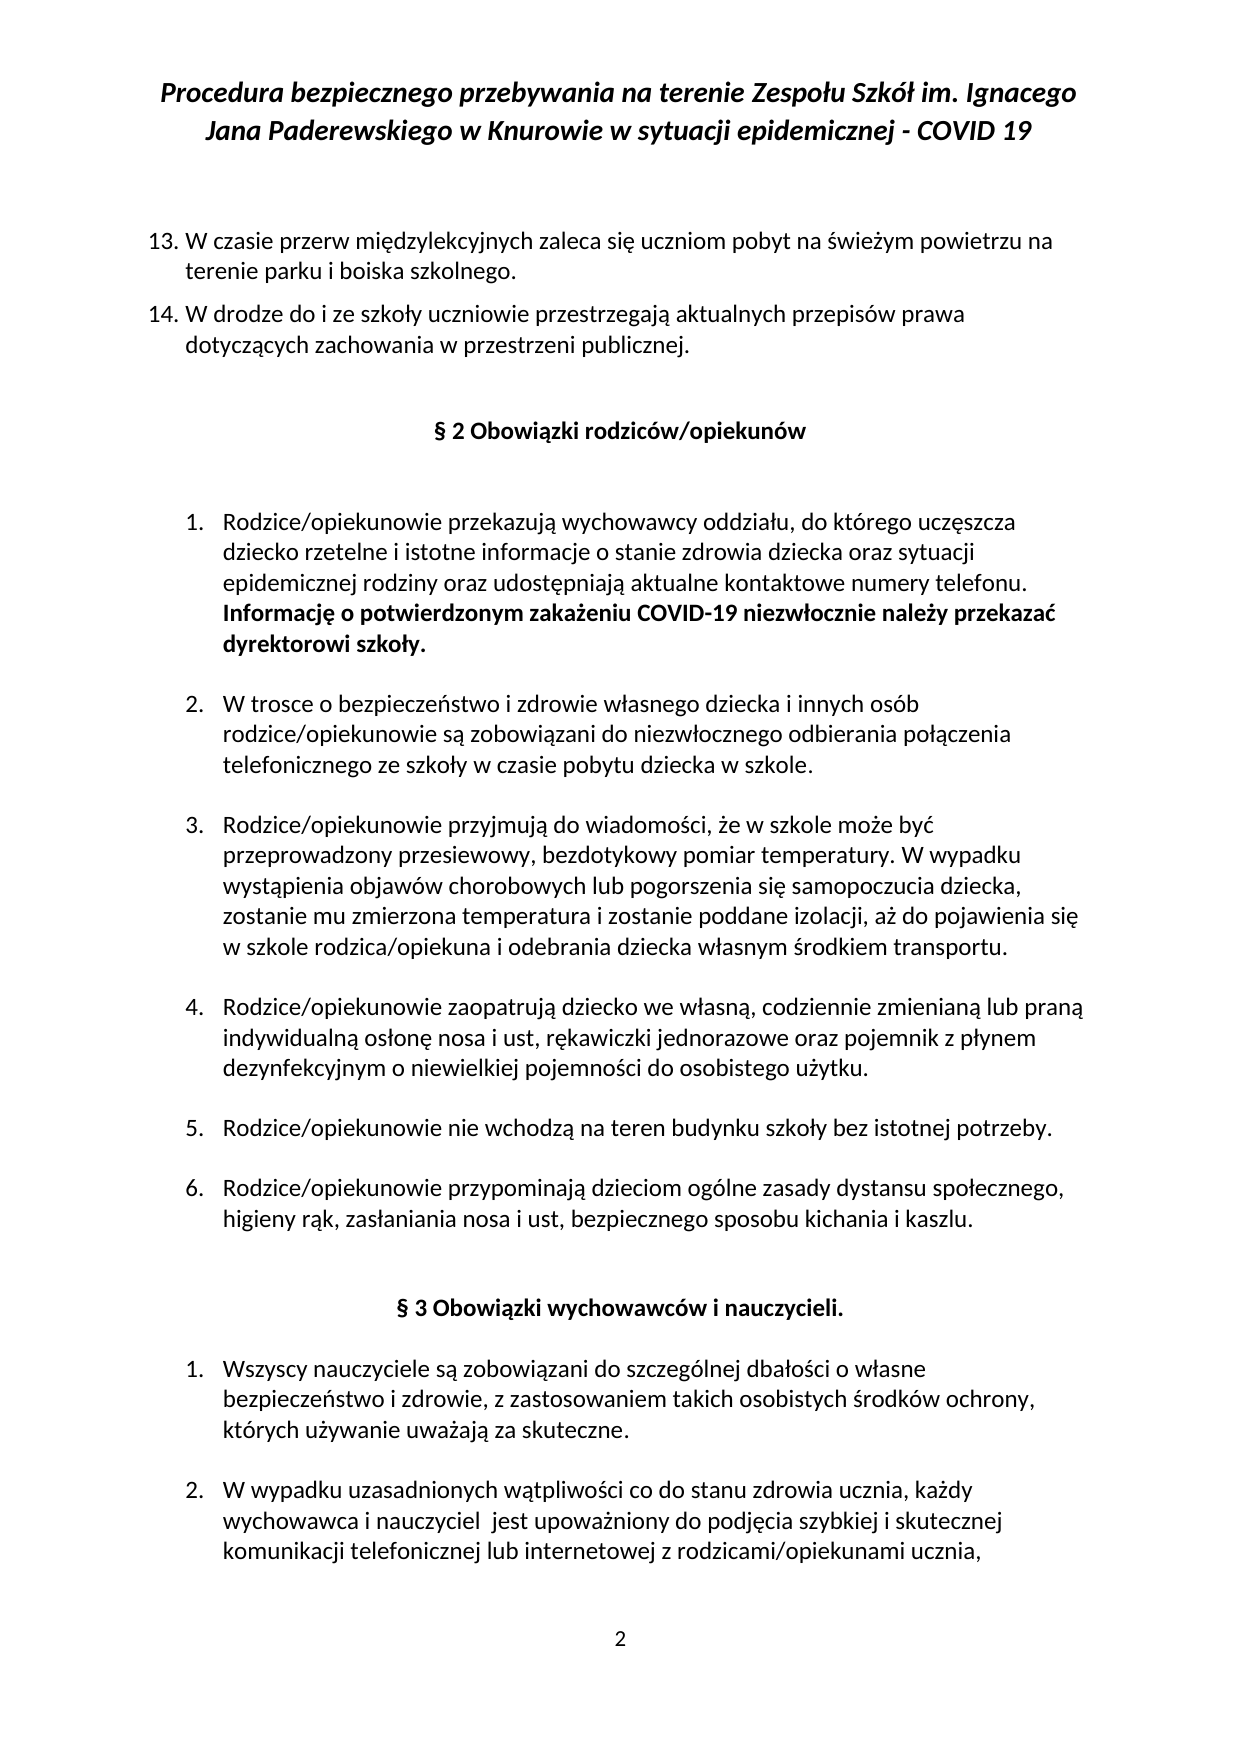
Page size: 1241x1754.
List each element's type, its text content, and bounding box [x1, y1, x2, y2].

list W trosce o bezpieczeństwo i zdrowie własnego dziecka i innych osób rodzice/opiekunowie są zobowiązani do niezwłocznego odbierania połączenia telefonicznego ze szkoły w czasie pobytu dziecka w szkole. [185, 688, 1093, 779]
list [185, 1474, 1093, 1566]
list Rodzice/opiekunowie przypominają dzieciom ogólne zasady dystansu społecznego, higieny rąk, zasłaniania nosa i ust, bezpiecznego sposobu kichania i kaszlu. [185, 1172, 1093, 1233]
text W drodze do i ze szkoły uczniowie przestrzegają aktualnych przepisów prawa dotyczących zachowania w przestrzeni publicznej. [148, 298, 1093, 359]
list Rodzice/opiekunowie zaopatrują dziecko we własną, codziennie zmienianą lub praną indywidualną osłonę nosa i ust, rękawiczki jednorazowe oraz pojemnik z płynem dezynfekcyjnym o niewielkiej pojemności do osobistego użytku. [185, 991, 1093, 1083]
list Rodzice/opiekunowie przekazują wychowawcy oddziału, do którego uczęszcza dziecko rzetelne i istotne informacje o stanie zdrowia dziecka oraz sytuacji epidemicznej rodziny oraz udostępniają aktualne kontaktowe numery telefonu. Informację o potwierdzonym zakażeniu COVID-19 niezwłocznie należy przekazać dyrektorowi szkoły. [185, 506, 1093, 658]
text § 3 Obowiązki wychowawców i nauczycieli. [148, 1292, 1093, 1322]
list Wszyscy nauczyciele są zobowiązani do szczególnej dbałości o własne bezpieczeństwo i zdrowie, z zastosowaniem takich osobistych środków ochrony, których używanie uważają za skuteczne. [185, 1353, 1093, 1444]
list § 2 Obowiązki rodziców/opiekunów [148, 415, 1093, 446]
list Rodzice/opiekunowie nie wchodzą na teren budynku szkoły bez istotnej potrzeby. [185, 1112, 1093, 1143]
text W czasie przerw międzylekcyjnych zaleca się uczniom pobyt na świeżym powietrzu na terenie parku i boiska szkolnego. [148, 225, 1093, 286]
list Rodzice/opiekunowie przyjmują do wiadomości, że w szkole może być przeprowadzony przesiewowy, bezdotykowy pomiar temperatury. W wypadku wystąpienia objawów chorobowych lub pogorszenia się samopoczucia dziecka, zostanie mu zmierzona temperatura i zostanie poddane izolacji, aż do pojawienia się w szkole rodzica/opiekuna i odebrania dziecka własnym środkiem transportu. [185, 809, 1093, 962]
